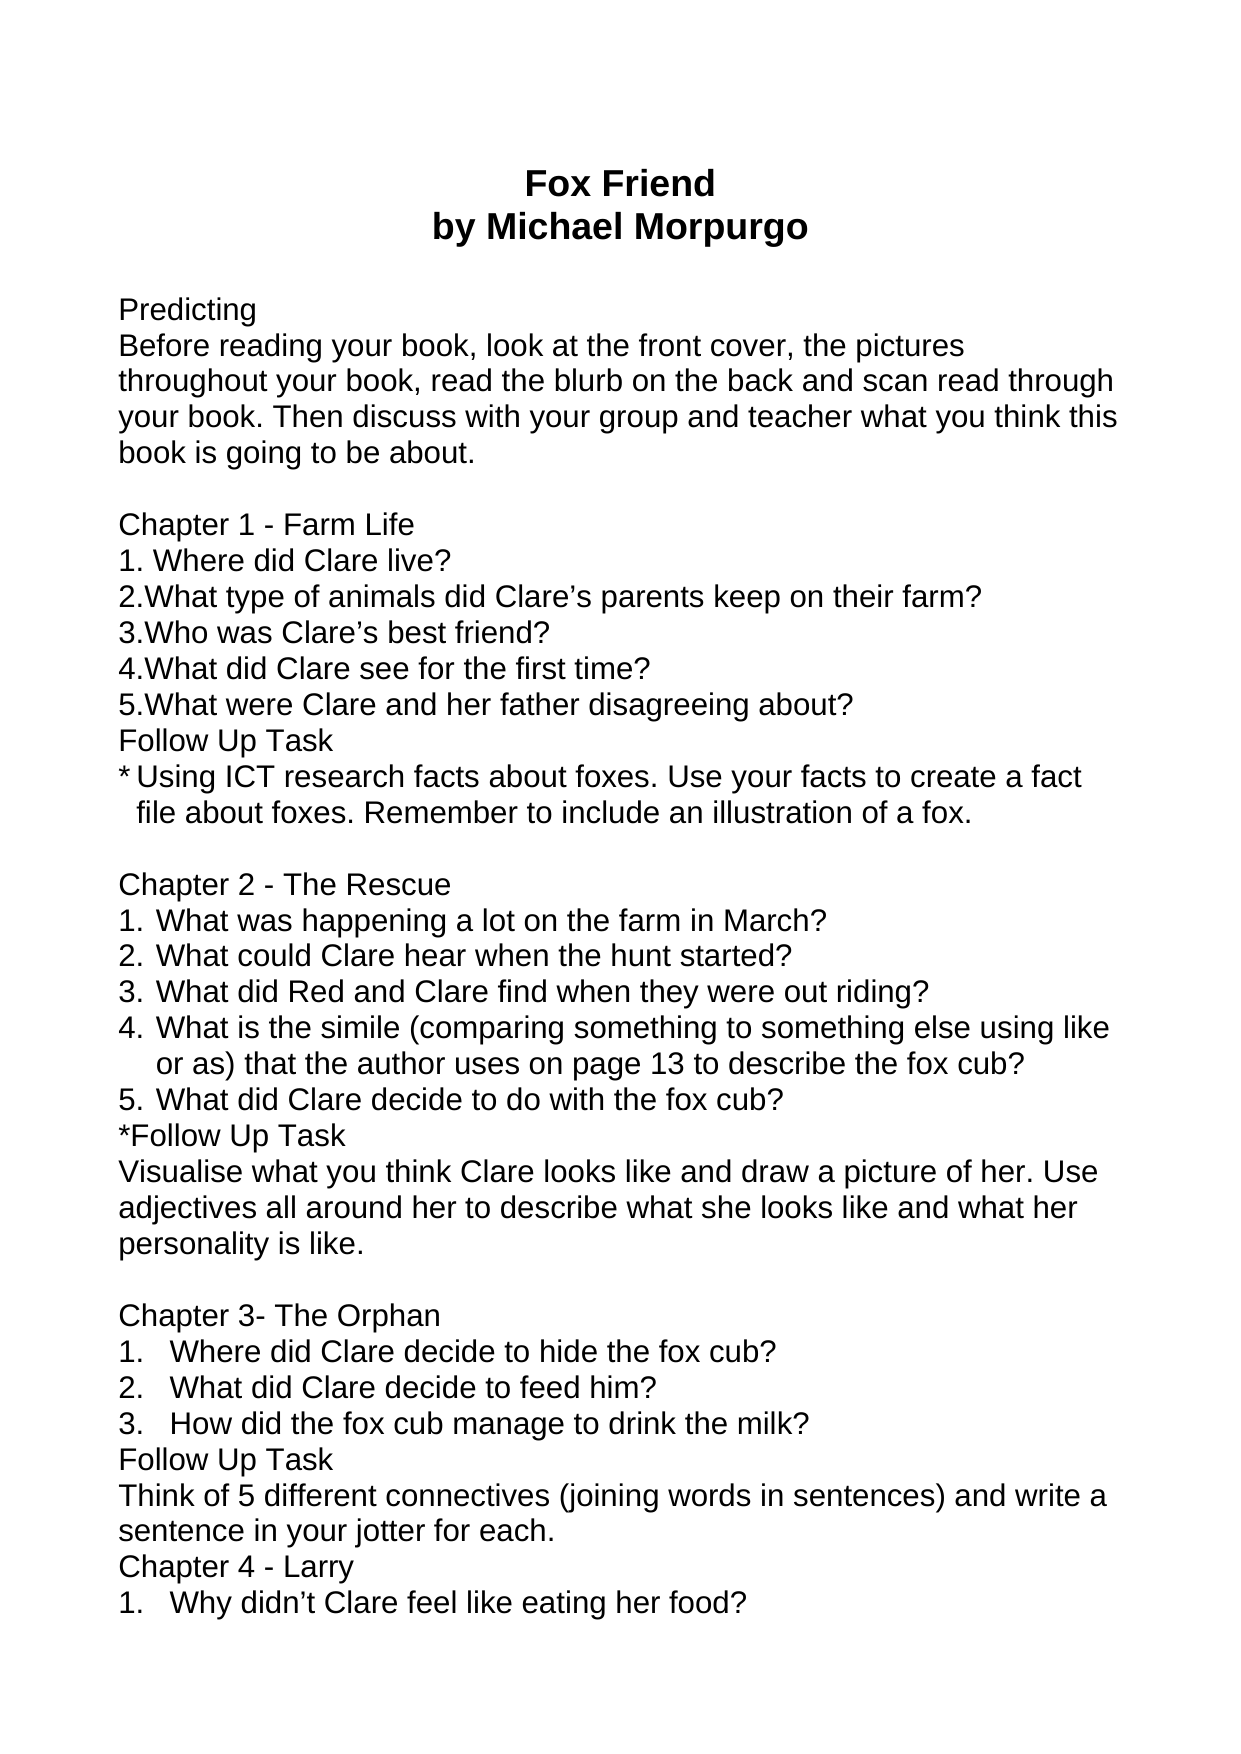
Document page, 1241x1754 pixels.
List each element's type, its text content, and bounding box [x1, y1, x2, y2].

list What type of animals did Clare’s parents keep on their farm? [118, 578, 1122, 614]
list What did Red and Clare find when they were out riding? [118, 973, 1122, 1009]
text Visualise what you think Clare looks like and draw a picture of her. Use adjectives all around her to describe what she looks like and what her personality is like. [118, 1153, 1122, 1261]
text Predicting [118, 291, 1122, 327]
list Using ICT research facts about foxes. Use your facts to create a fact file about foxes. Remember to include an illustration of a fox. [118, 758, 1122, 830]
text Chapter 1 - Farm Life [118, 506, 1122, 542]
text Chapter 2 - The Rescue [118, 866, 1122, 902]
text Fox Friend [118, 161, 1122, 204]
list Why didn’t Clare feel like eating her food? [118, 1584, 1122, 1620]
list How did the fox cub manage to drink the milk? [118, 1405, 1122, 1441]
list Where did Clare decide to hide the fox cub? [118, 1333, 1122, 1369]
list What was happening a lot on the farm in March? [118, 902, 1122, 937]
text Chapter 3- The Orphan [118, 1297, 1122, 1333]
text Chapter 4 - Larry [118, 1548, 1122, 1584]
list What is the simile (comparing something to something else using like or as) that the author uses on page 13 to describe the fox cub? [118, 1009, 1122, 1081]
list What did Clare decide to do with the fox cub? [118, 1081, 1122, 1117]
text Before reading your book, look at the front cover, the pictures throughout your book, read the blurb on the back and scan read through your book. Then discuss with your group and teacher what you think this book is going to be about. [118, 327, 1122, 470]
list What did Clare see for the first time? [118, 650, 1122, 686]
list What did Clare decide to feed him? [118, 1369, 1122, 1405]
text Follow Up Task [118, 1441, 1122, 1477]
text Follow Up Task [118, 722, 1122, 758]
list What could Clare hear when the hunt started? [118, 937, 1122, 973]
text Think of 5 different connectives (joining words in sentences) and write a sentence in your jotter for each. [118, 1477, 1122, 1548]
list Who was Clare’s best friend? [118, 614, 1122, 650]
text *Follow Up Task [118, 1117, 1122, 1153]
list What were Clare and her father disagreeing about? [118, 686, 1122, 722]
text by Michael Morpurgo [118, 204, 1122, 247]
list Where did Clare live? [118, 542, 1122, 578]
